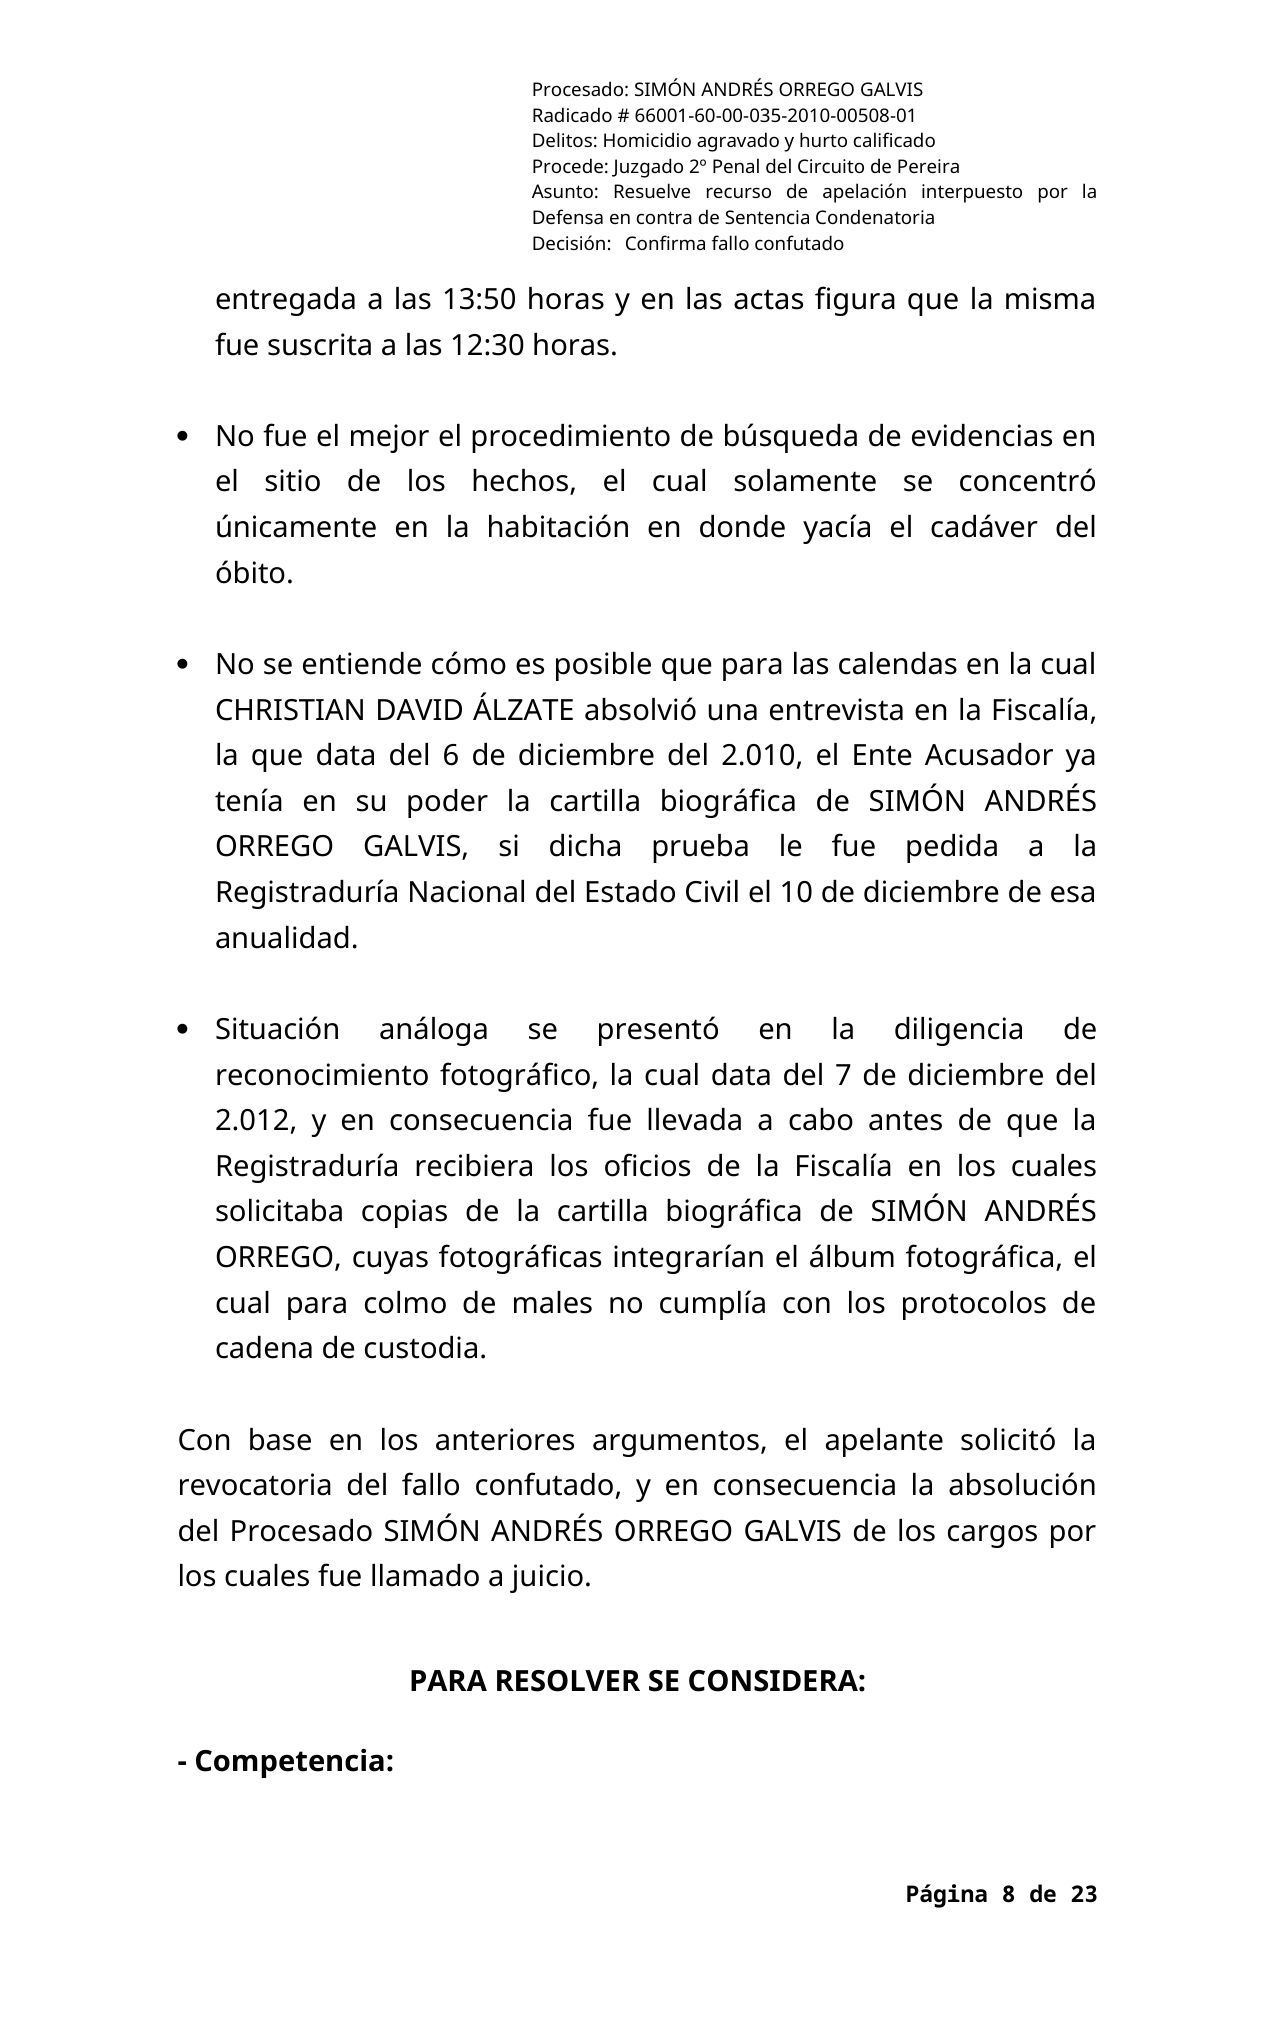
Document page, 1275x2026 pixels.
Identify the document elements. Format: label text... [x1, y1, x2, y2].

text - Competencia: [177, 1740, 1098, 1780]
list Situación análoga se presentó en la diligencia de reconocimiento fotográfico, la cual data del 7 de diciembre del 2.012, y en consecuencia fue llevada a cabo antes de que la Registraduría recibiera los oficios de la Fiscalía en los cuales solicitaba copias de la cartilla biográfica de SIMÓN ANDRÉS ORREGO, cuyas fotográficas integrarían el álbum fotográfica, el cual para colmo de males no cumplía con los protocolos de cadena de custodia. [177, 1008, 1098, 1367]
text PARA RESOLVER SE CONSIDERA: [177, 1661, 1098, 1700]
list No se entiende cómo es posible que para las calendas en la cual CHRISTIAN DAVID ÁLZATE absolvió una entrevista en la Fiscalía, la que data del 6 de diciembre del 2.010, el Ente Acusador ya tenía en su poder la cartilla biográfica de SIMÓN ANDRÉS ORREGO GALVIS, si dicha prueba le fue pedida a la Registraduría Nacional del Estado Civil el 10 de diciembre de esa anualidad. [177, 643, 1098, 957]
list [177, 278, 1098, 363]
text Con base en los anteriores argumentos, el apelante solicitó la revocatoria del fallo confutado, y en consecuencia la absolución del Procesado SIMÓN ANDRÉS ORREGO GALVIS de los cargos por los cuales fue llamado a juicio. [177, 1419, 1098, 1595]
list No fue el mejor el procedimiento de búsqueda de evidencias en el sitio de los hechos, el cual solamente se concentró únicamente en la habitación en donde yacía el cadáver del óbito. [177, 415, 1098, 592]
